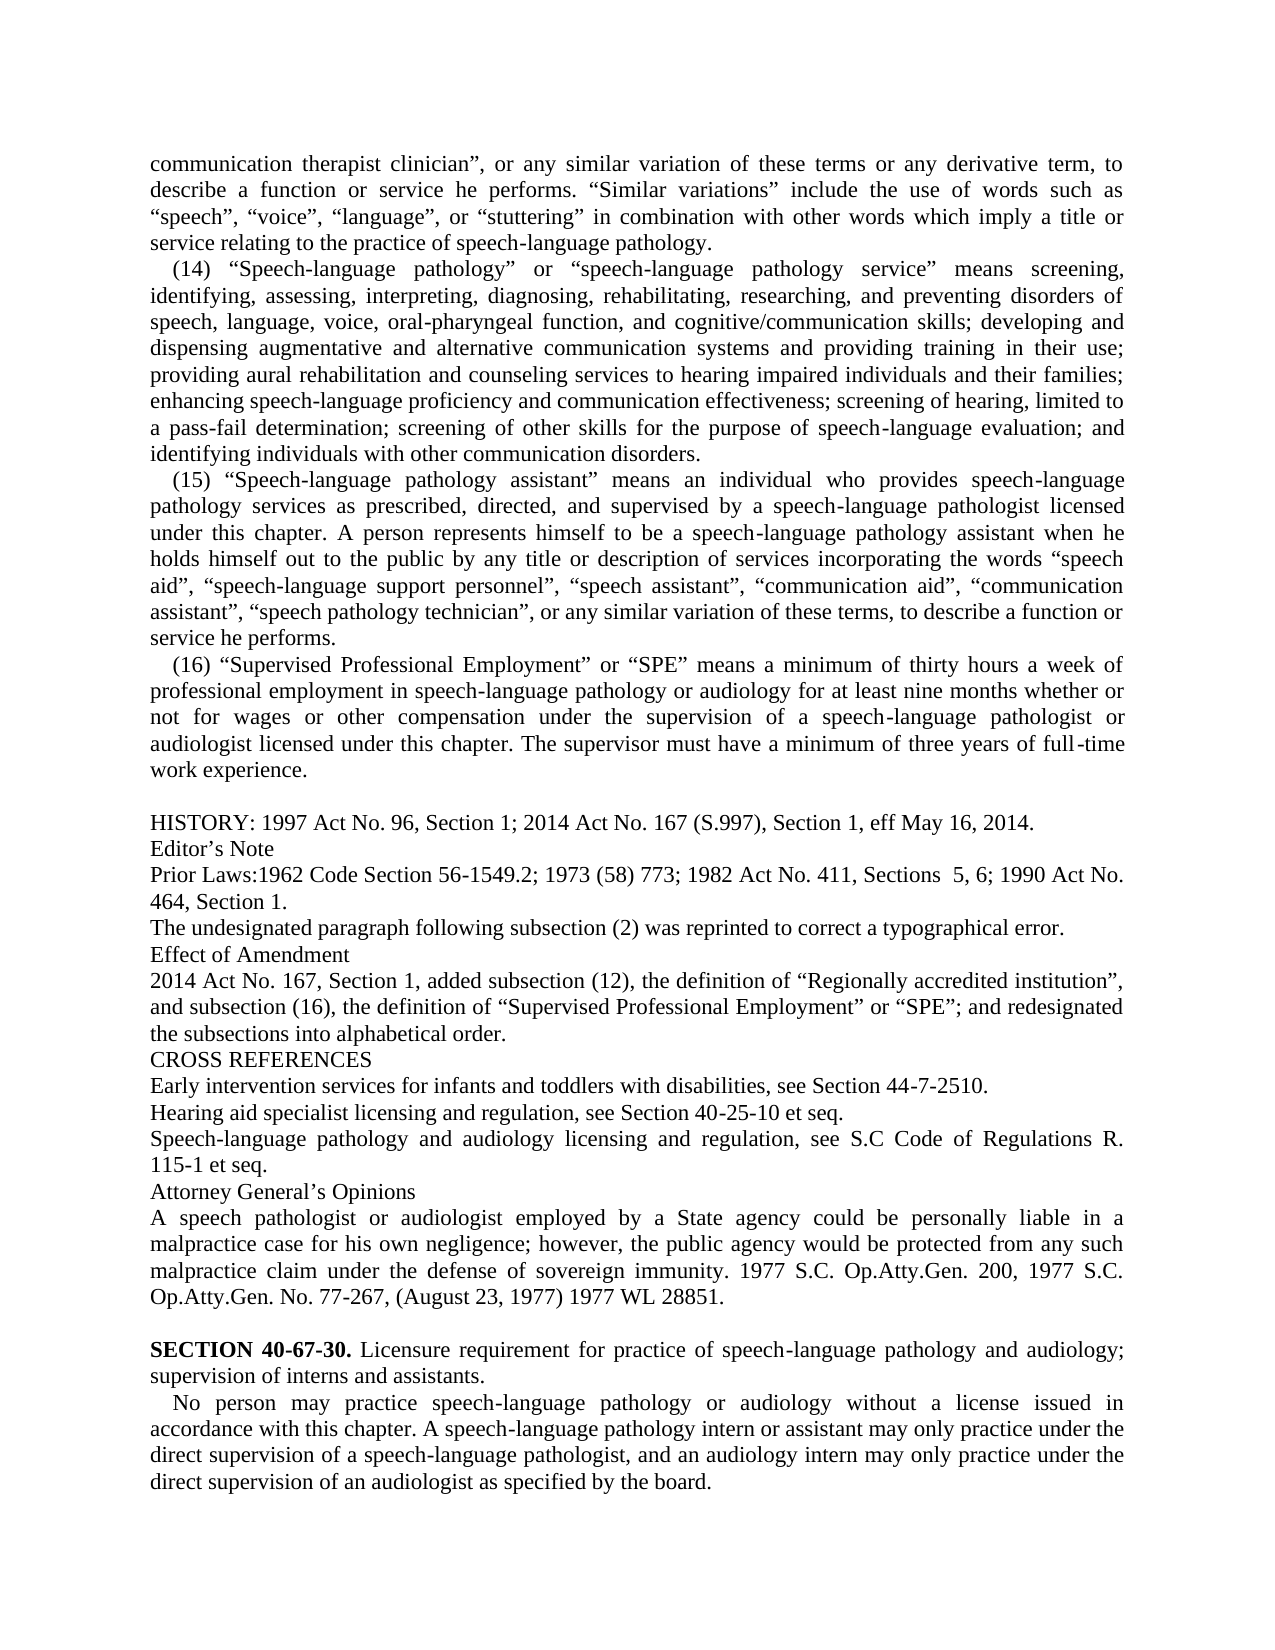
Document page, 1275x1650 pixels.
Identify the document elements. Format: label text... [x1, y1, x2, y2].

text The undesignated paragraph following subsection (2) was reprinted to correct a typographical error. [150, 914, 1125, 941]
text A speech pathologist or audiologist employed by a State agency could be personally liable in a malpractice case for his own negligence; however, the public agency would be protected from any such malpractice claim under the defense of sovereign immunity. 1977 S.C. Op.Atty.Gen. 200, 1977 S.C. Op.Atty.Gen. No. 77-267, (August 23, 1977) 1977 WL 28851. [150, 1204, 1125, 1309]
text 2014 Act No. 167, Section 1, added subsection (12), the definition of “Regionally accredited institution”, and subsection (16), the definition of “Supervised Professional Employment” or “SPE”; and redesignated the subsections into alphabetical order. [150, 967, 1125, 1046]
text HISTORY: 1997 Act No. 96, Section 1; 2014 Act No. 167 (S.997), Section 1, eff May 16, 2014. [150, 809, 1125, 835]
text Early intervention services for infants and toddlers with disabilities, see Section 44-7-2510. [150, 1072, 1125, 1099]
text Effect of Amendment [150, 941, 1125, 967]
text No person may practice speech-language pathology or audiology without a license issued in accordance with this chapter. A speech-language pathology intern or assistant may only practice under the direct supervision of a speech-language pathologist, and an audiology intern may only practice under the direct supervision of an audiologist as specified by the board. [150, 1389, 1125, 1494]
text CROSS REFERENCES [150, 1046, 1125, 1072]
text (14) “Speech-language pathology” or “speech-language pathology service” means screening, identifying, assessing, interpreting, diagnosing, rehabilitating, researching, and preventing disorders of speech, language, voice, oral-pharyngeal function, and cognitive/communication skills; developing and dispensing augmentative and alternative communication systems and providing training in their use; providing aural rehabilitation and counseling services to hearing impaired individuals and their families; enhancing speech-language proficiency and communication effectiveness; screening of hearing, limited to a pass-fail determination; screening of other skills for the purpose of speech-language evaluation; and identifying individuals with other communication disorders. [150, 255, 1125, 466]
text (16) “Supervised Professional Employment” or “SPE” means a minimum of thirty hours a week of professional employment in speech-language pathology or audiology for at least nine months whether or not for wages or other compensation under the supervision of a speech-language pathologist or audiologist licensed under this chapter. The supervisor must have a minimum of three years of full-time work experience. [150, 651, 1125, 782]
text (15) “Speech-language pathology assistant” means an individual who provides speech-language pathology services as prescribed, directed, and supervised by a speech-language pathologist licensed under this chapter. A person represents himself to be a speech-language pathology assistant when he holds himself out to the public by any title or description of services incorporating the words “speech aid”, “speech-language support personnel”, “speech assistant”, “communication aid”, “communication assistant”, “speech pathology technician”, or any similar variation of these terms, to describe a function or service he performs. [150, 466, 1125, 651]
text Hearing aid specialist licensing and regulation, see Section 40-25-10 et seq. [150, 1099, 1125, 1125]
text Prior Laws:1962 Code Section 56-1549.2; 1973 (58) 773; 1982 Act No. 411, Sections 5, 6; 1990 Act No. 464, Section 1. [150, 862, 1125, 914]
text Attorney General’s Opinions [150, 1178, 1125, 1204]
text SECTION 40-67-30. Licensure requirement for practice of speech-language pathology and audiology; supervision of interns and assistants. [150, 1336, 1125, 1389]
text Speech-language pathology and audiology licensing and regulation, see S.C Code of Regulations R. 115-1 et seq. [150, 1125, 1125, 1178]
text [150, 150, 1125, 255]
text Editor’s Note [150, 835, 1125, 862]
